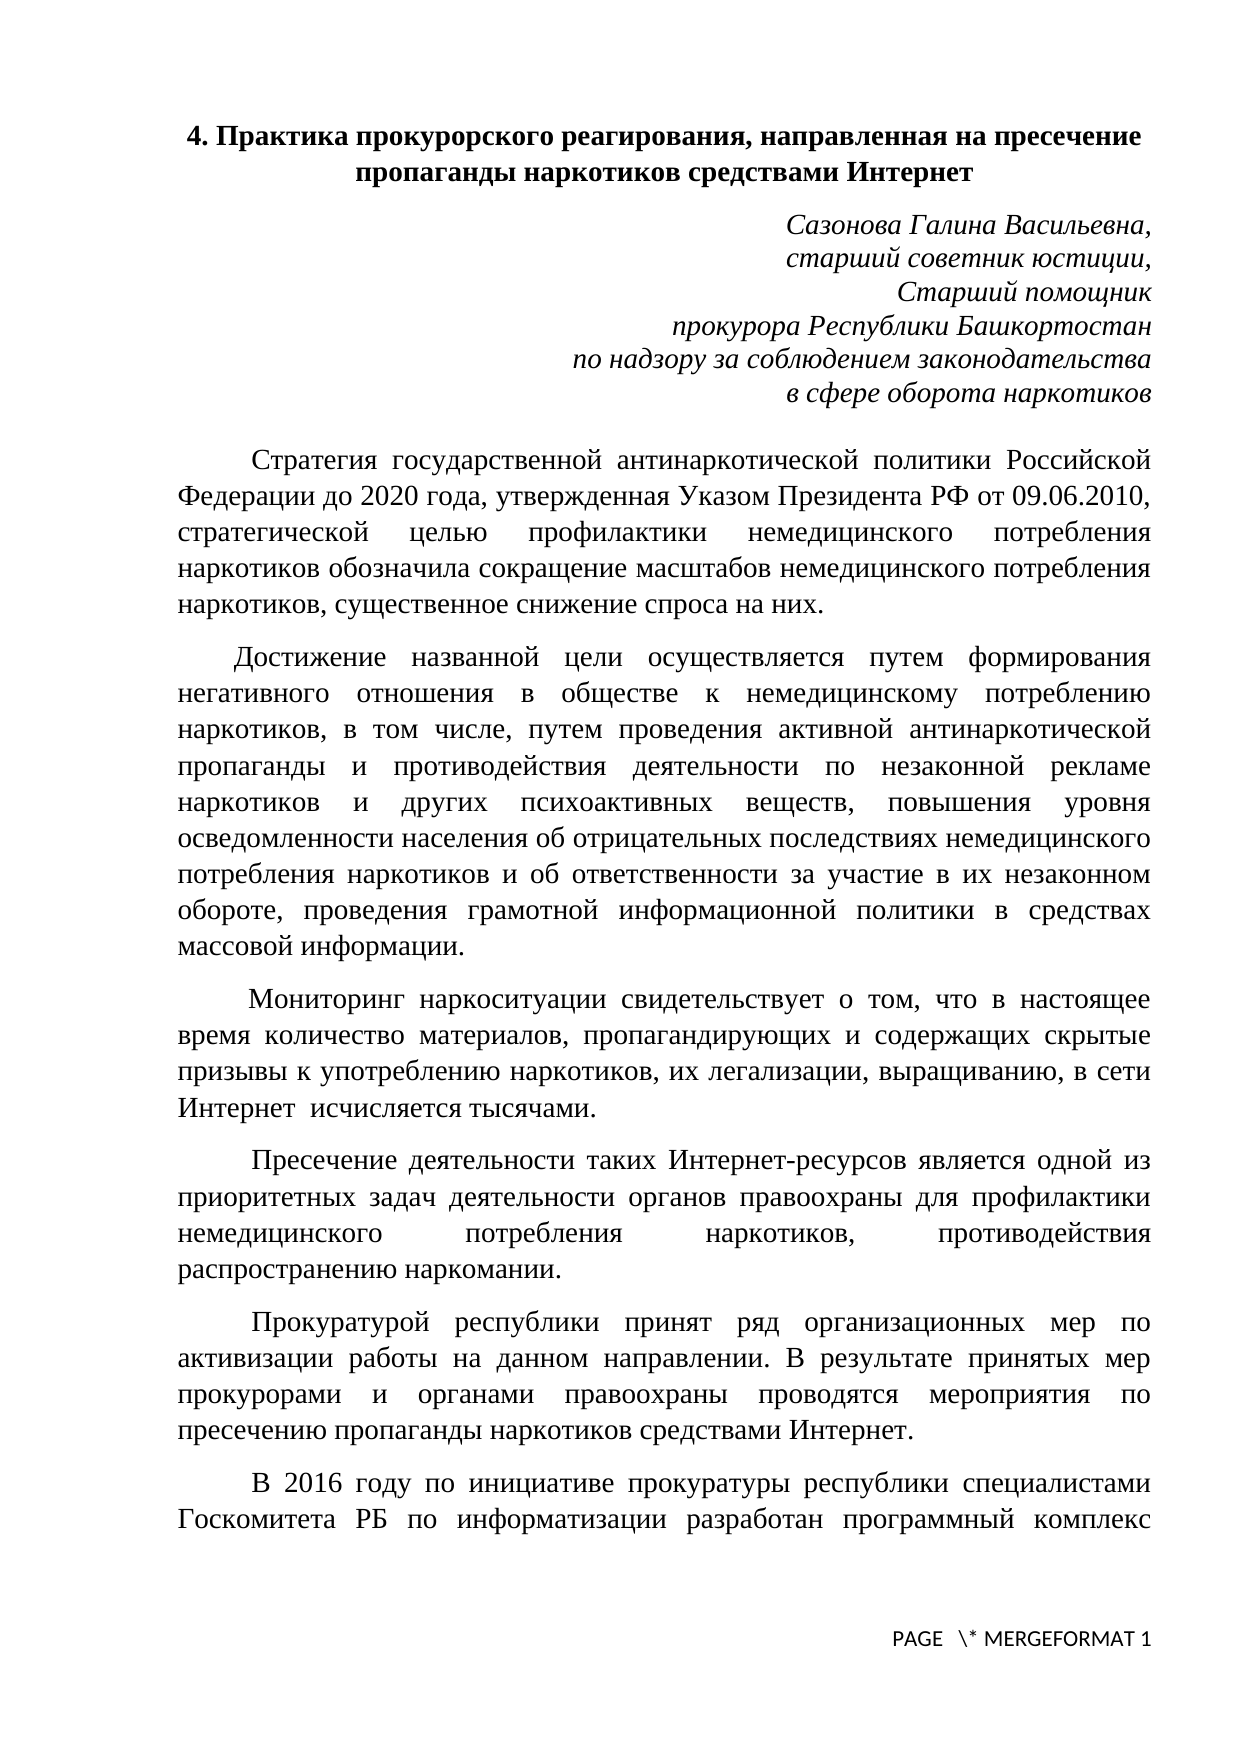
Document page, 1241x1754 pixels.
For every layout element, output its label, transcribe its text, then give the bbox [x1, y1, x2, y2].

text старший советник юстиции, [177, 241, 1152, 274]
text Старший помощник [177, 274, 1152, 308]
text Прокуратурой республики принят ряд организационных мер по активизации работы на данном направлении. В результате принятых мер прокурорами и органами правоохраны проводятся мероприятия по пресечению пропаганды наркотиков средствами Интернет. [177, 1304, 1152, 1446]
text Достижение названной цели осуществляется путем формирования негативного отношения в обществе к немедицинскому потреблению наркотиков, в том числе, путем проведения активной антинаркотической пропаганды и противодействия деятельности по незаконной рекламе наркотиков и других психоактивных веществ, повышения уровня осведомленности населения об отрицательных последствиях немедицинского потребления наркотиков и об ответственности за участие в их незаконном обороте, проведения грамотной информационной политики в средствах массовой информации. [177, 639, 1152, 962]
text по надзору за соблюдением законодательства [177, 341, 1152, 375]
text Сазонова Галина Васильевна, [177, 207, 1152, 241]
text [177, 1465, 1152, 1599]
text Стратегия государственной антинаркотической политики Российской Федерации до 2020 года, утвержденная Указом Президента РФ от 09.06.2010, стратегической целью профилактики немедицинского потребления наркотиков обозначила сокращение масштабов немедицинского потребления наркотиков, существенное снижение спроса на них. [177, 442, 1152, 620]
text Мониторинг наркоситуации свидетельствует о том, что в настоящее время количество материалов, пропагандирующих и содержащих скрытые призывы к употреблению наркотиков, их легализации, выращиванию, в сети Интернет исчисляется тысячами. [177, 981, 1152, 1123]
text прокурора Республики Башкортостан [177, 308, 1152, 341]
text 4. Практика прокурорского реагирования, направленная на пресечение пропаганды наркотиков средствами Интернет [177, 118, 1152, 188]
text в сфере оборота наркотиков [177, 375, 1152, 408]
text Пресечение деятельности таких Интернет-ресурсов является одной из приоритетных задач деятельности органов правоохраны для профилактики немедицинского потребления наркотиков, противодействия распространению наркомании. [177, 1142, 1152, 1284]
